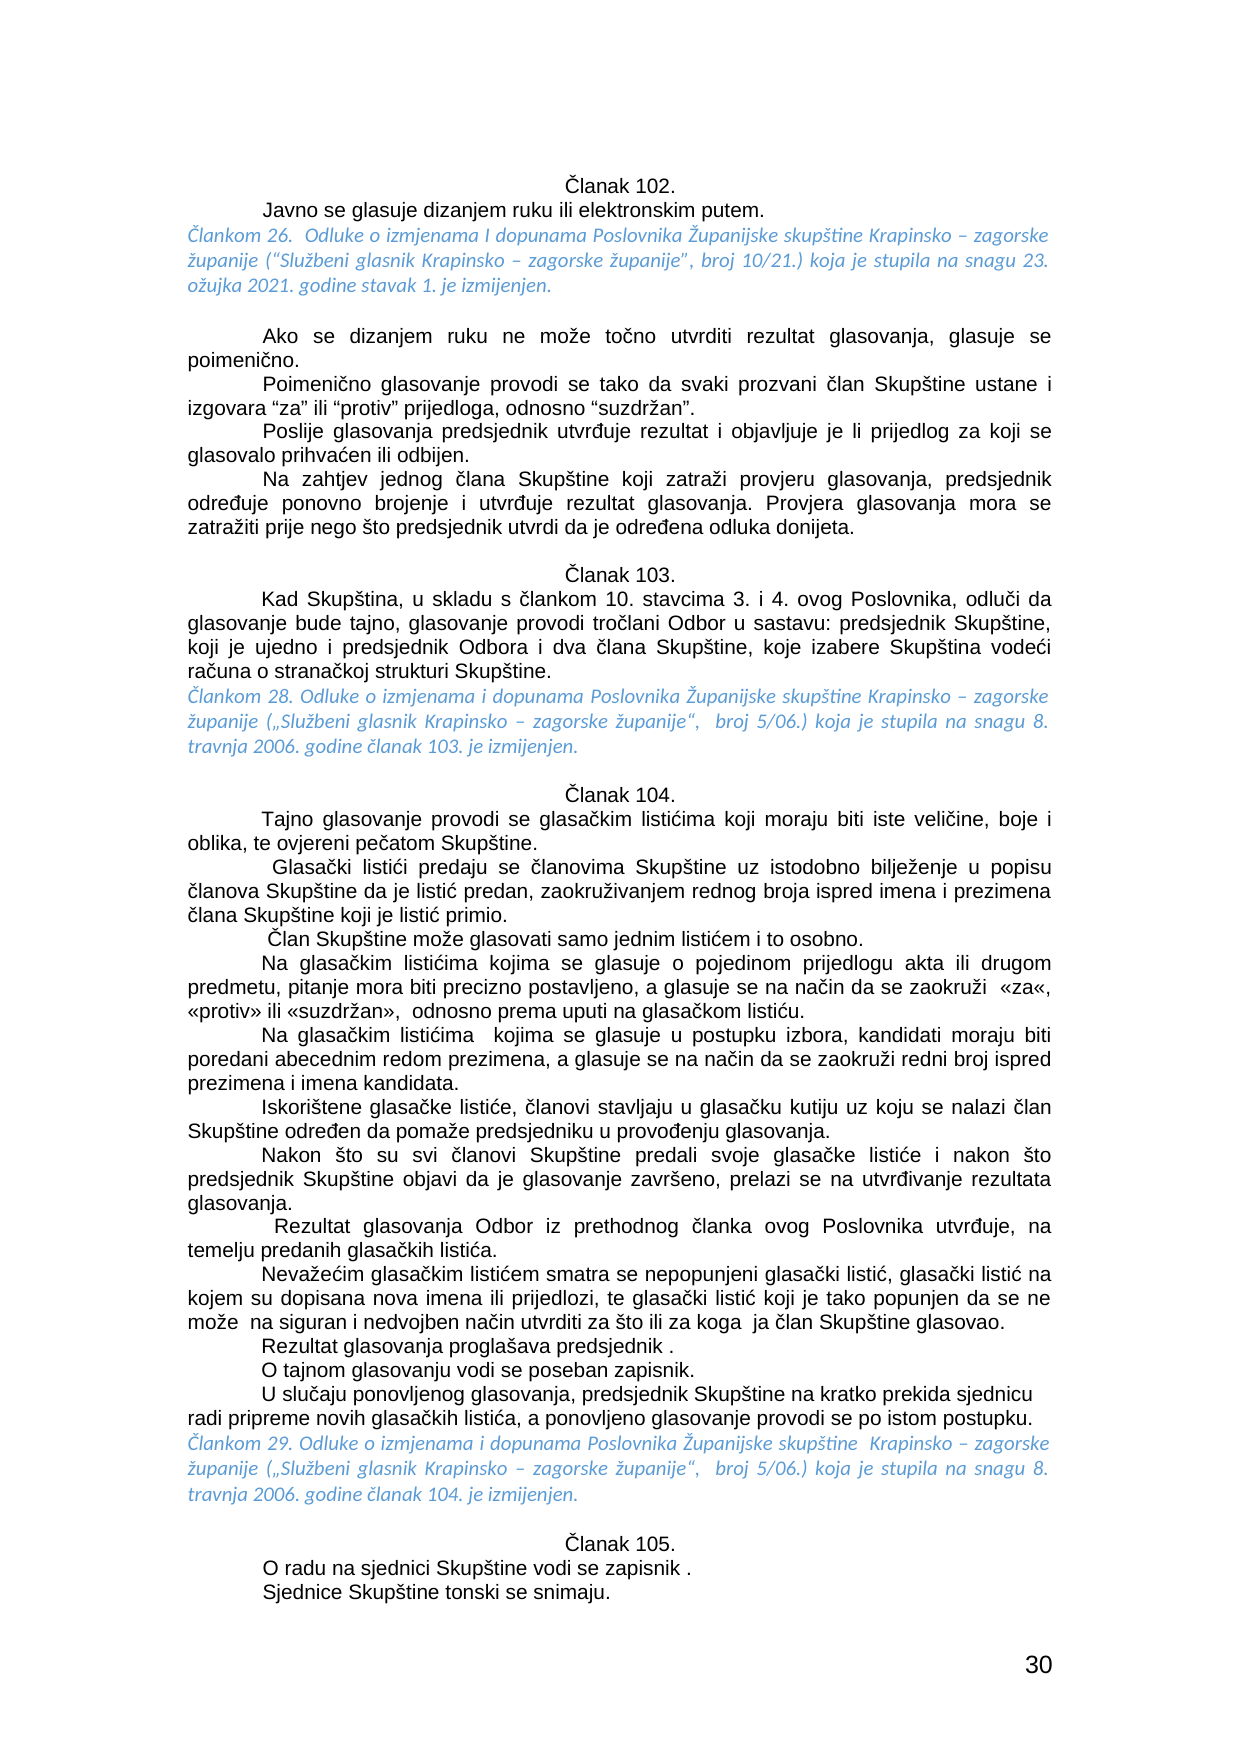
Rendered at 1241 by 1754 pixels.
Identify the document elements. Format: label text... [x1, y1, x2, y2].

text Člankom 29. Odluke o izmjenama i dopunama Poslovnika Županijske skupštine Krapinsko – zagorske županije („Službeni glasnik Krapinsko – zagorske županije“, broj 5/06.) koja je stupila na snagu 8. travnja 2006. godine članak 104. je izmijenjen. [187, 1430, 1053, 1506]
text Nakon što su svi članovi Skupštine predali svoje glasačke listiće i nakon što predsjednik Skupštine objavi da je glasovanje završeno, prelazi se na utvrđivanje rezultata glasovanja. [187, 1142, 1053, 1214]
text Kad Skupština, u skladu s člankom 10. stavcima 3. i 4. ovog Poslovnika, odluči da glasovanje bude tajno, glasovanje provodi tročlani Odbor u sastavu: predsjednik Skupštine, koji je ujedno i predsjednik Odbora i dva člana Skupštine, koje izabere Skupština vodeći računa o stranačkoj strukturi Skupštine. [187, 587, 1053, 683]
text Na zahtjev jednog člana Skupštine koji zatraži provjeru glasovanja, predsjednik određuje ponovno brojenje i utvrđuje rezultat glasovanja. Provjera glasovanja mora se zatražiti prije nego što predsjednik utvrdi da je određena odluka donijeta. [187, 467, 1053, 539]
text Člankom 26. Odluke o izmjenama I dopunama Poslovnika Županijske skupštine Krapinsko – zagorske županije (“Službeni glasnik Krapinsko – zagorske županije”, broj 10/21.) koja je stupila na snagu 23. ožujka 2021. godine stavak 1. je izmijenjen. [187, 222, 1053, 298]
text Na glasačkim listićima kojima se glasuje u postupku izbora, kandidati moraju biti poredani abecednim redom prezimena, a glasuje se na način da se zaokruži redni broj ispred prezimena i imena kandidata. [187, 1023, 1053, 1094]
text Ako se dizanjem ruku ne može točno utvrditi rezultat glasovanja, glasuje se poimenično. [187, 323, 1053, 371]
text Rezultat glasovanja Odbor iz prethodnog članka ovog Poslovnika utvrđuje, na temelju predanih glasačkih listića. [187, 1214, 1053, 1262]
text Nevažećim glasačkim listićem smatra se nepopunjeni glasački listić, glasački listić na kojem su dopisana nova imena ili prijedlozi, te glasački listić koji je tako popunjen da se ne može na siguran i nedvojben način utvrditi za što ili za koga ja član Skupštine glasovao. [187, 1262, 1053, 1334]
text Članak 105. [187, 1532, 1053, 1556]
text Člankom 28. Odluke o izmjenama i dopunama Poslovnika Županijske skupštine Krapinsko – zagorske županije („Službeni glasnik Krapinsko – zagorske županije“, broj 5/06.) koja je stupila na snagu 8. travnja 2006. godine članak 103. je izmijenjen. [187, 683, 1053, 759]
text Tajno glasovanje provodi se glasačkim listićima koji moraju biti iste veličine, boje i oblika, te ovjereni pečatom Skupštine. [187, 807, 1053, 855]
text Poimenično glasovanje provodi se tako da svaki prozvani član Skupštine ustane i izgovara “za” ili “protiv” prijedloga, odnosno “suzdržan”. [187, 371, 1053, 419]
text U slučaju ponovljenog glasovanja, predsjednik Skupštine na kratko prekida sjednicu radi pripreme novih glasačkih listića, a ponovljeno glasovanje provodi se po istom postupku. [187, 1382, 1053, 1430]
text Iskorištene glasačke listiće, članovi stavljaju u glasačku kutiju uz koju se nalazi član Skupštine određen da pomaže predsjedniku u provođenju glasovanja. [187, 1094, 1053, 1142]
text O tajnom glasovanju vodi se poseban zapisnik. [187, 1358, 1053, 1382]
text Članak 103. [187, 563, 1053, 587]
text Na glasačkim listićima kojima se glasuje o pojedinom prijedlogu akta ili drugom predmetu, pitanje mora biti precizno postavljeno, a glasuje se na način da se zaokruži «za«, «protiv» ili «suzdržan», odnosno prema uputi na glasačkom listiću. [187, 951, 1053, 1023]
text Članak 102. [187, 174, 1053, 198]
text O radu na sjednici Skupštine vodi se zapisnik . [187, 1556, 1053, 1579]
text Član Skupštine može glasovati samo jednim listićem i to osobno. [187, 927, 1053, 951]
text Glasački listići predaju se članovima Skupštine uz istodobno bilježenje u popisu članova Skupštine da je listić predan, zaokruživanjem rednog broja ispred imena i prezimena člana Skupštine koji je listić primio. [187, 855, 1053, 927]
text Poslije glasovanja predsjednik utvrđuje rezultat i objavljuje je li prijedlog za koji se glasovalo prihvaćen ili odbijen. [187, 419, 1053, 467]
text Sjednice Skupštine tonski se snimaju. [187, 1579, 1053, 1603]
text Članak 104. [187, 783, 1053, 807]
text Javno se glasuje dizanjem ruku ili elektronskim putem. [187, 198, 1053, 222]
text Rezultat glasovanja proglašava predsjednik . [187, 1334, 1053, 1358]
